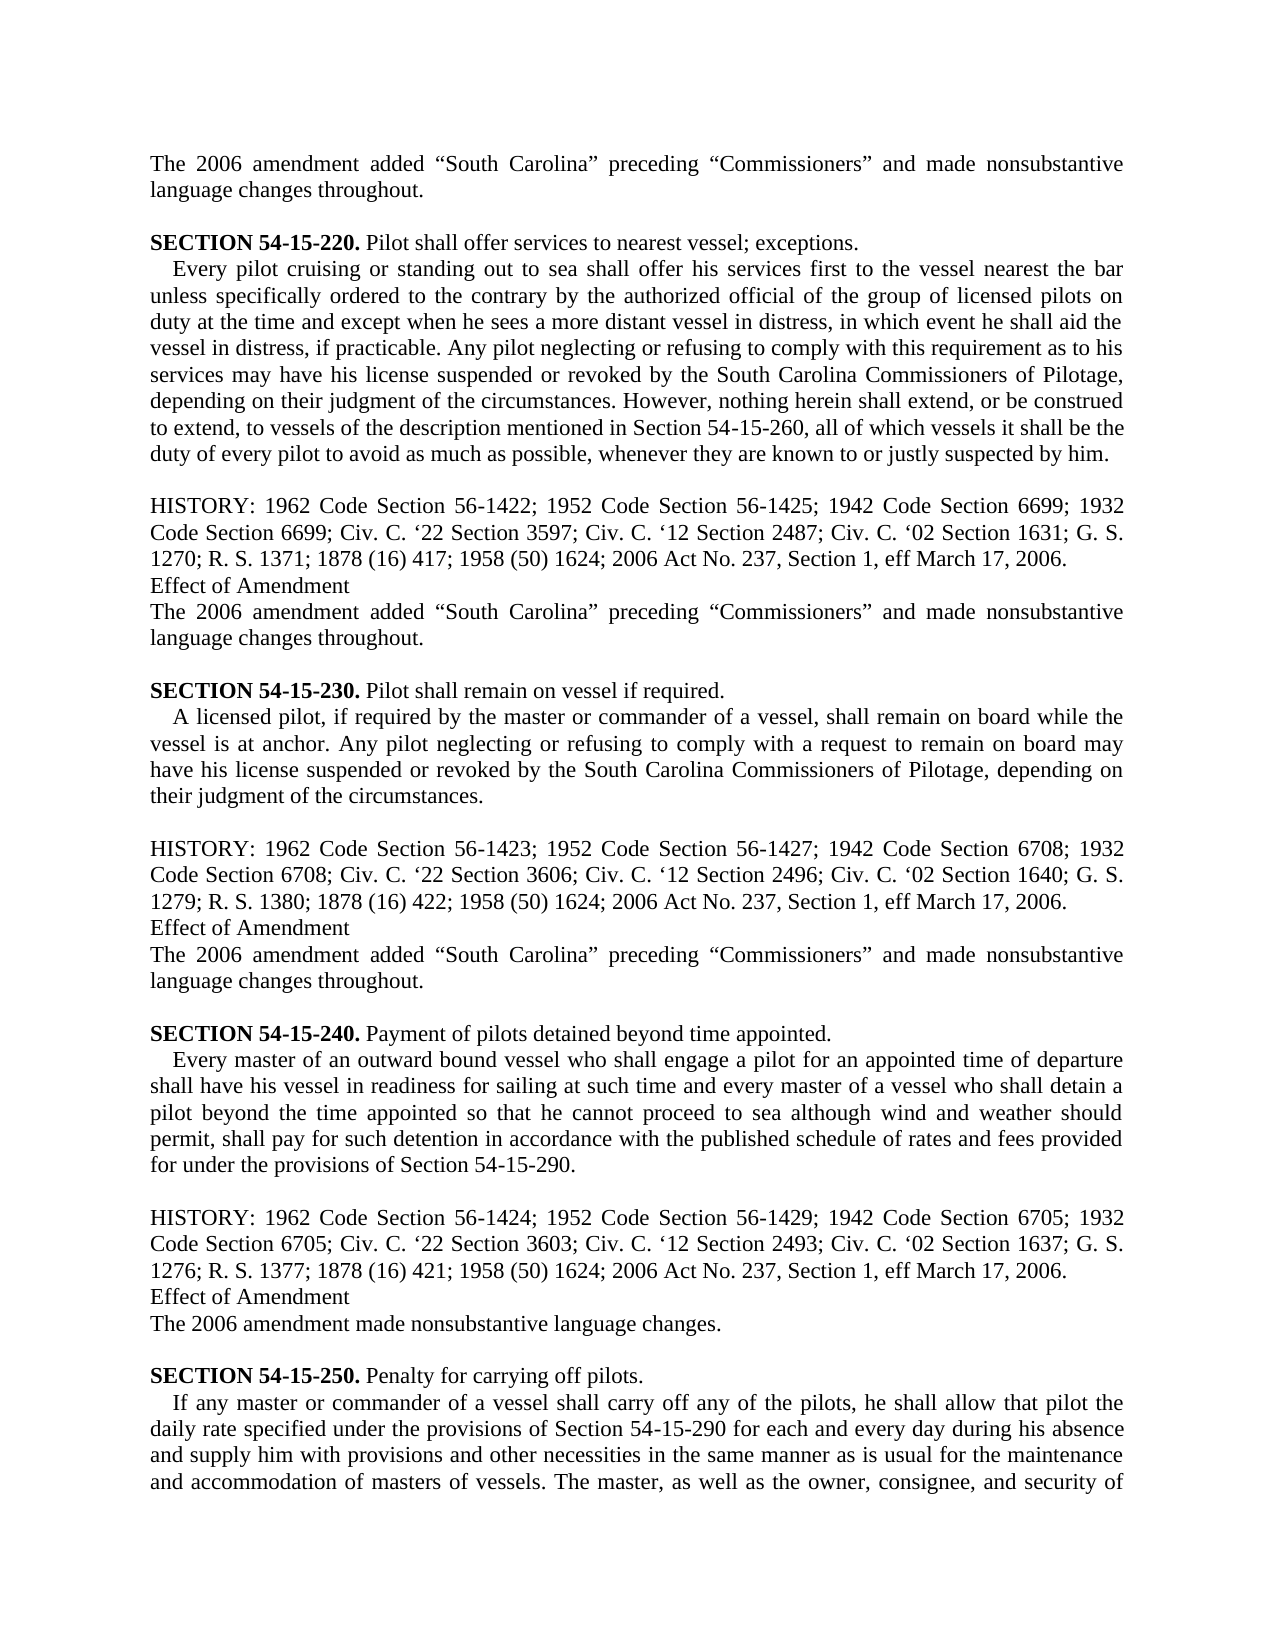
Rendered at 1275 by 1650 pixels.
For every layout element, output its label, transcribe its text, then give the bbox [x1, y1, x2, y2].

text The 2006 amendment added “South Carolina” preceding “Commissioners” and made nonsubstantive language changes throughout. [150, 598, 1125, 651]
text Effect of Amendment [150, 914, 1125, 941]
text Every pilot cruising or standing out to sea shall offer his services first to the vessel nearest the bar unless specifically ordered to the contrary by the authorized official of the group of licensed pilots on duty at the time and except when he sees a more distant vessel in distress, in which event he shall aid the vessel in distress, if practicable. Any pilot neglecting or refusing to comply with this requirement as to his services may have his license suspended or revoked by the South Carolina Commissioners of Pilotage, depending on their judgment of the circumstances. However, nothing herein shall extend, or be construed to extend, to vessels of the description mentioned in Section 54-15-260, all of which vessels it shall be the duty of every pilot to avoid as much as possible, whenever they are known to or justly suspected by him. [150, 255, 1125, 466]
text A licensed pilot, if required by the master or commander of a vessel, shall remain on board while the vessel is at anchor. Any pilot neglecting or refusing to comply with a request to remain on board may have his license suspended or revoked by the South Carolina Commissioners of Pilotage, depending on their judgment of the circumstances. [150, 703, 1125, 809]
text The 2006 amendment added “South Carolina” preceding “Commissioners” and made nonsubstantive language changes throughout. [150, 941, 1125, 993]
text SECTION 54-15-220. Pilot shall offer services to nearest vessel; exceptions. [150, 229, 1125, 255]
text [150, 1389, 1125, 1494]
text Effect of Amendment [150, 572, 1125, 598]
text HISTORY: 1962 Code Section 56-1424; 1952 Code Section 56-1429; 1942 Code Section 6705; 1932 Code Section 6705; Civ. C. ‘22 Section 3603; Civ. C. ‘12 Section 2493; Civ. C. ‘02 Section 1637; G. S. 1276; R. S. 1377; 1878 (16) 421; 1958 (50) 1624; 2006 Act No. 237, Section 1, eff March 17, 2006. [150, 1204, 1125, 1283]
text Every master of an outward bound vessel who shall engage a pilot for an appointed time of departure shall have his vessel in readiness for sailing at such time and every master of a vessel who shall detain a pilot beyond the time appointed so that he cannot proceed to sea although wind and weather should permit, shall pay for such detention in accordance with the published schedule of rates and fees provided for under the provisions of Section 54-15-290. [150, 1046, 1125, 1178]
text HISTORY: 1962 Code Section 56-1422; 1952 Code Section 56-1425; 1942 Code Section 6699; 1932 Code Section 6699; Civ. C. ‘22 Section 3597; Civ. C. ‘12 Section 2487; Civ. C. ‘02 Section 1631; G. S. 1270; R. S. 1371; 1878 (16) 417; 1958 (50) 1624; 2006 Act No. 237, Section 1, eff March 17, 2006. [150, 493, 1125, 572]
text The 2006 amendment added “South Carolina” preceding “Commissioners” and made nonsubstantive language changes throughout. [150, 150, 1125, 203]
text Effect of Amendment [150, 1283, 1125, 1309]
text SECTION 54-15-250. Penalty for carrying off pilots. [150, 1362, 1125, 1389]
text SECTION 54-15-240. Payment of pilots detained beyond time appointed. [150, 1020, 1125, 1046]
text HISTORY: 1962 Code Section 56-1423; 1952 Code Section 56-1427; 1942 Code Section 6708; 1932 Code Section 6708; Civ. C. ‘22 Section 3606; Civ. C. ‘12 Section 2496; Civ. C. ‘02 Section 1640; G. S. 1279; R. S. 1380; 1878 (16) 422; 1958 (50) 1624; 2006 Act No. 237, Section 1, eff March 17, 2006. [150, 835, 1125, 914]
text The 2006 amendment made nonsubstantive language changes. [150, 1309, 1125, 1336]
text SECTION 54-15-230. Pilot shall remain on vessel if required. [150, 677, 1125, 703]
